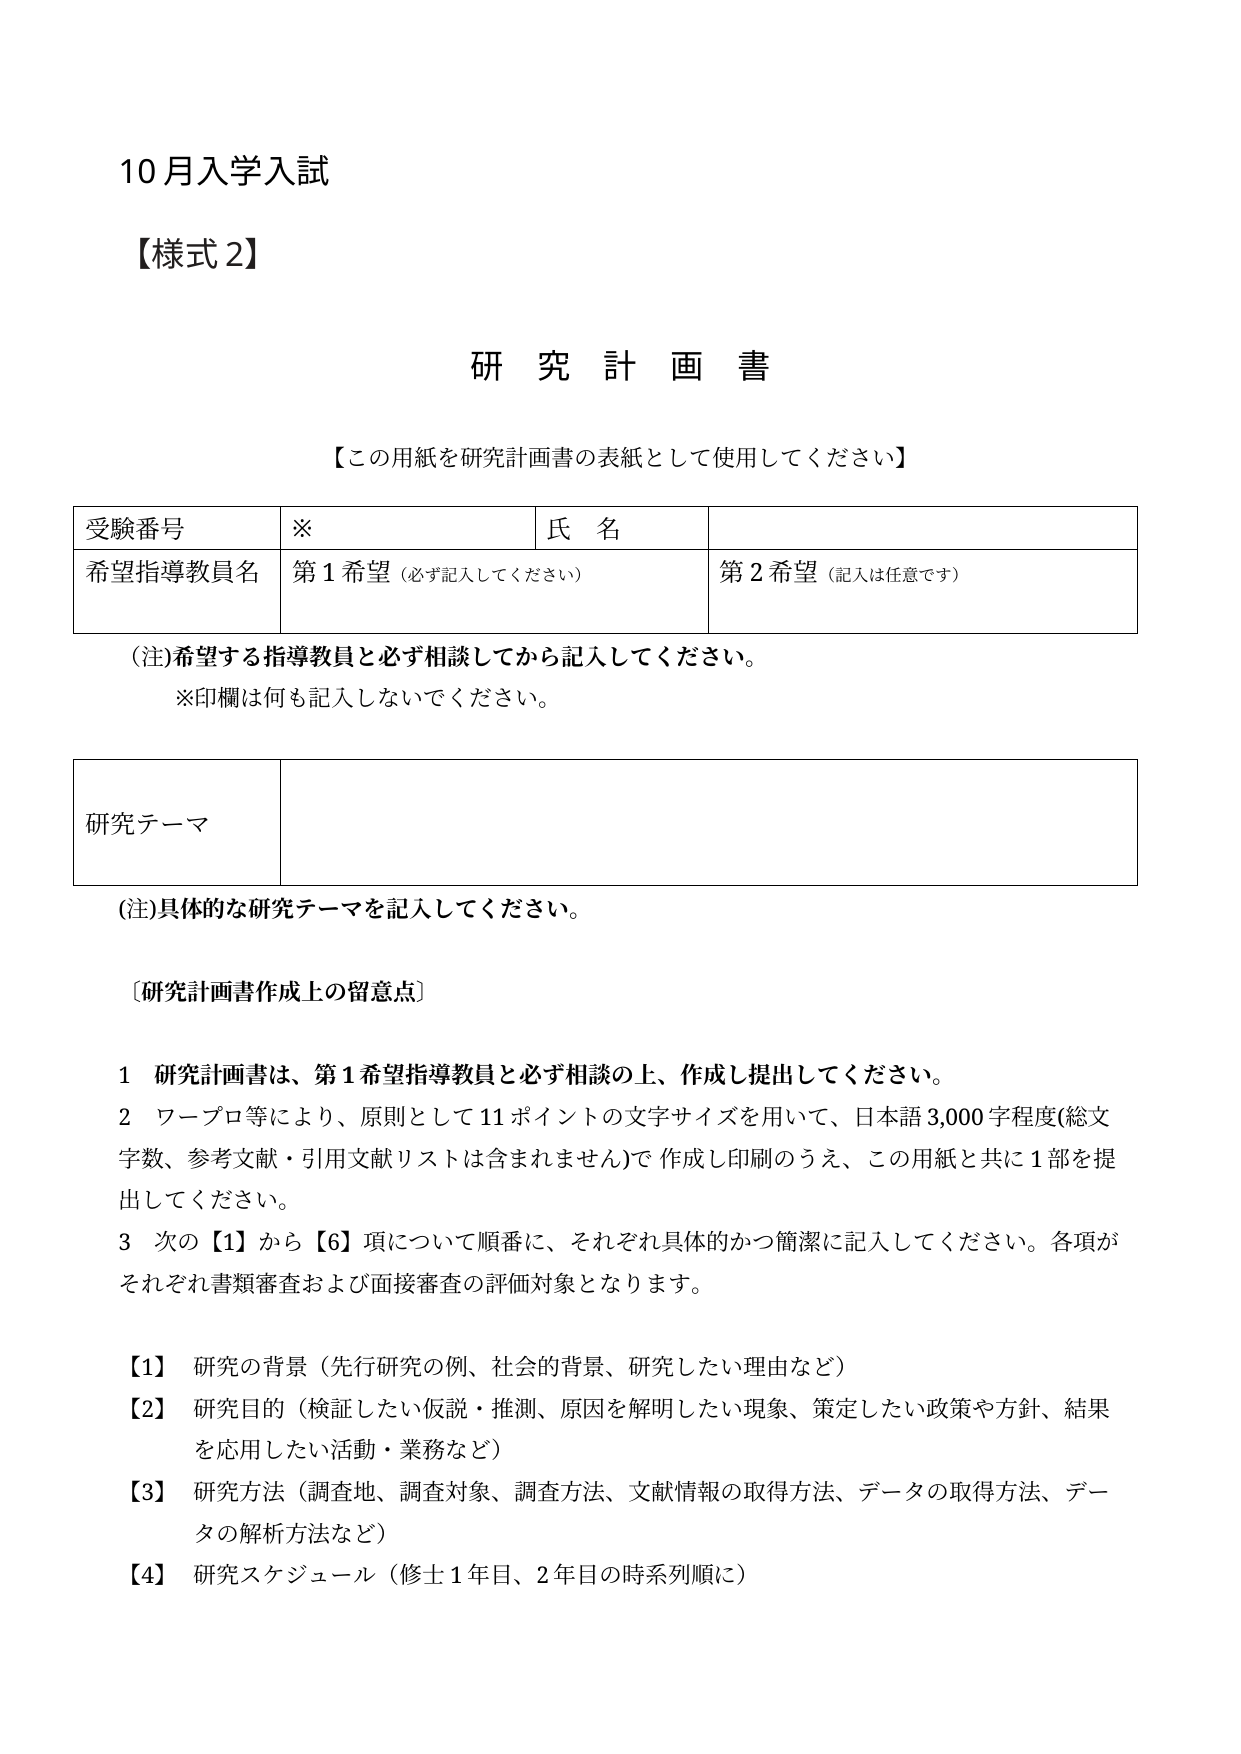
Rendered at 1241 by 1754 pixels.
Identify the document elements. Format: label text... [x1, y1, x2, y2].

table_header ※ [281, 507, 535, 549]
text （注)希望する指導教員と必ず相談してから記入してください。 [118, 634, 1122, 676]
table_cell 第1希望（必ず記入してください） [281, 550, 708, 633]
list 研究方法（調査地、調査対象、調査方法、文献情報の取得方法、データの取得方法、データの解析方法など） [118, 1470, 1122, 1553]
list 研究目的（検証したい仮説・推測、原因を解明したい現象、策定したい政策や方針、結果を応用したい活動・業務など） [118, 1386, 1122, 1470]
text 研 究 計 画 書 [118, 323, 1122, 406]
text 10月入学入試 【様式2】 [118, 127, 1122, 294]
table_header 氏 名 [536, 507, 708, 549]
list 研究スケジュール（修士1年目、2年目の時系列順に） [118, 1553, 1122, 1595]
text 2 ワープロ等により、原則として11ポイントの文字サイズを用いて、日本語3,000字程度(総文字数、参考文献・引用文献リストは含まれません)で 作成し印刷のうえ、この用紙と共に1部を提出してください。 [118, 1095, 1122, 1220]
text 1 研究計画書は、第1希望指導教員と必ず相談の上、作成し提出してください。 [118, 1053, 1122, 1095]
text 【この用紙を研究計画書の表紙として使用してください】 [118, 435, 1122, 477]
table_header 研究テーマ [74, 760, 280, 885]
table_header [281, 760, 1137, 885]
text (注)具体的な研究テーマを記入してください。 [118, 886, 1122, 928]
text 3 次の【1】から【6】項について順番に、それぞれ具体的かつ簡潔に記入してください。各項がそれぞれ書類審査および面接審査の評価対象となります。 [118, 1220, 1122, 1303]
table_header 受験番号 [74, 507, 280, 549]
text 〔研究計画書作成上の留意点〕 [118, 970, 1122, 1011]
text ※印欄は何も記入しないでください。 [118, 676, 1122, 718]
table_cell 第2希望（記入は任意です） [709, 550, 1137, 633]
list 研究の背景（先行研究の例、社会的背景、研究したい理由など） [118, 1345, 1122, 1386]
table_header [709, 507, 1137, 549]
table_cell 希望指導教員名 [74, 550, 280, 633]
